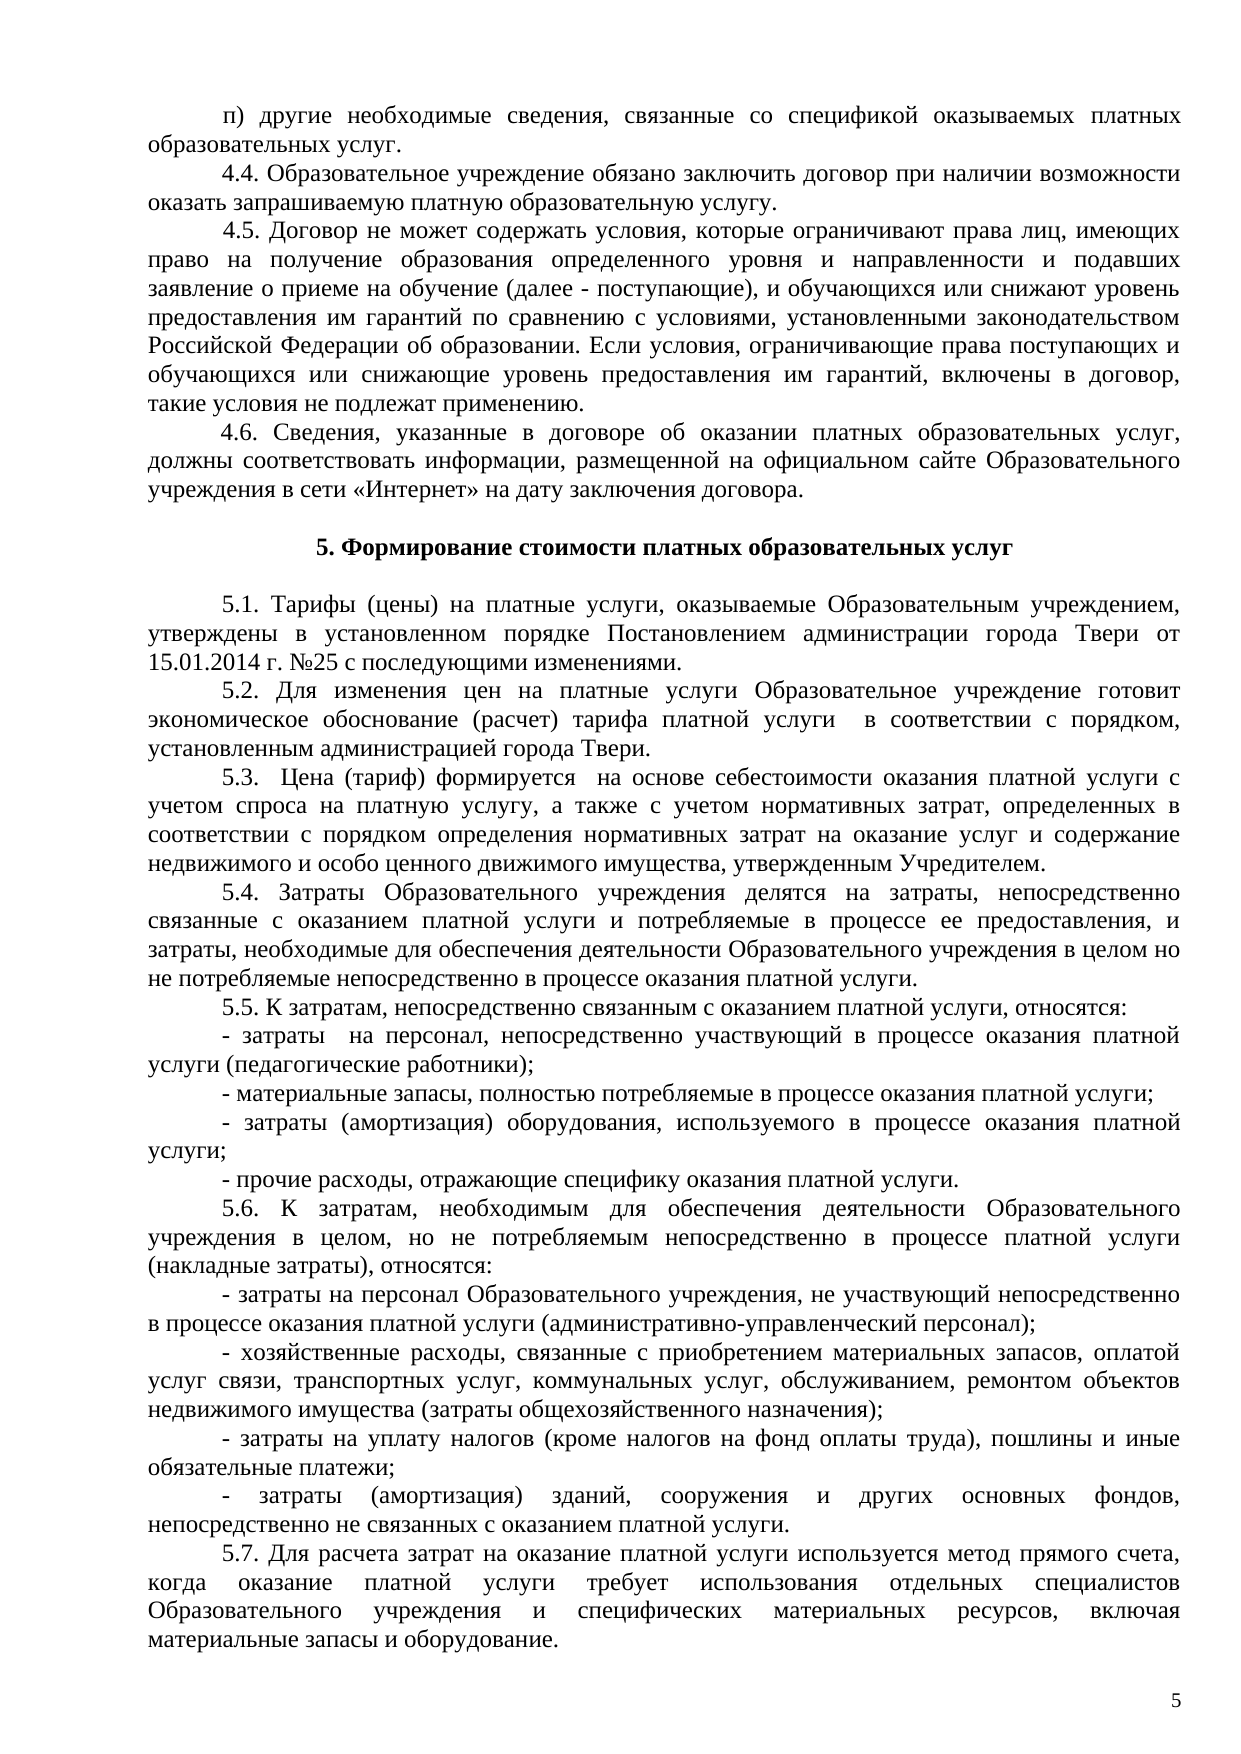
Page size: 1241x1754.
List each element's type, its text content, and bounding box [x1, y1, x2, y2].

text - затраты (амортизация) зданий, сооружения и других основных фондов, непосредственно не связанных с оказанием платной услуги. [148, 1480, 1181, 1538]
text 5.5. К затратам, непосредственно связанным с оказанием платной услуги, относятся: [148, 992, 1181, 1020]
text - затраты на персонал, непосредственно участвующий в процессе оказания платной услуги (педагогические работники); [148, 1020, 1181, 1078]
text 5.2. Для изменения цен на платные услуги Образовательное учреждение готовит экономическое обоснование (расчет) тарифа платной услуги в соответствии с порядком, установленным администрацией города Твери. [148, 675, 1181, 762]
text - затраты (амортизация) оборудования, используемого в процессе оказания платной услуги; [148, 1107, 1181, 1164]
text 5.3. Цена (тариф) формируется на основе себестоимости оказания платной услуги с учетом спроса на платную услугу, а также с учетом нормативных затрат, определенных в соответствии с порядком определения нормативных затрат на оказание услуг и содержание недвижимого и особо ценного движимого имущества, утвержденным Учредителем. [148, 762, 1181, 877]
text п) другие необходимые сведения, связанные со спецификой оказываемых платных образовательных услуг. [148, 100, 1181, 158]
text 5.6. К затратам, необходимым для обеспечения деятельности Образовательного учреждения в целом, но не потребляемым непосредственно в процессе платной услуги (накладные затраты), относятся: [148, 1193, 1181, 1279]
text 4.5. Договор не может содержать условия, которые ограничивают права лиц, имеющих право на получение образования определенного уровня и направленности и подавших заявление о приеме на обучение (далее - поступающие), и обучающихся или снижают уровень предоставления им гарантий по сравнению с условиями, установленными законодательством Российской Федерации об образовании. Если условия, ограничивающие права поступающих и обучающихся или снижающие уровень предоставления им гарантий, включены в договор, такие условия не подлежат применению. [148, 215, 1181, 417]
text - прочие расходы, отражающие специфику оказания платной услуги. [148, 1164, 1181, 1193]
text - хозяйственные расходы, связанные с приобретением материальных запасов, оплатой услуг связи, транспортных услуг, коммунальных услуг, обслуживанием, ремонтом объектов недвижимого имущества (затраты общехозяйственного назначения); [148, 1337, 1181, 1423]
text - материальные запасы, полностью потребляемые в процессе оказания платной услуги; [148, 1078, 1181, 1107]
text - затраты на уплату налогов (кроме налогов на фонд оплаты труда), пошлины и иные обязательные платежи; [148, 1423, 1181, 1480]
text 5.1. Тарифы (цены) на платные услуги, оказываемые Образовательным учреждением, утверждены в установленном порядке Постановлением администрации города Твери от 15.01.2014 г. №25 с последующими изменениями. [148, 589, 1181, 675]
text 4.6. Сведения, указанные в договоре об оказании платных образовательных услуг, должны соответствовать информации, размещенной на официальном сайте Образовательного учреждения в сети «Интернет» на дату заключения договора. [148, 417, 1181, 503]
text 5.7. Для расчета затрат на оказание платной услуги используется метод прямого счета, когда оказание платной услуги требует использования отдельных специалистов Образовательного учреждения и специфических материальных ресурсов, включая материальные запасы и оборудование. [148, 1538, 1181, 1653]
text - затраты на персонал Образовательного учреждения, не участвующий непосредственно в процессе оказания платной услуги (административно-управленческий персонал); [148, 1279, 1181, 1337]
text 5. Формирование стоимости платных образовательных услуг [148, 532, 1181, 560]
text 5.4. Затраты Образовательного учреждения делятся на затраты, непосредственно связанные с оказанием платной услуги и потребляемые в процессе ее предоставления, и затраты, необходимые для обеспечения деятельности Образовательного учреждения в целом но не потребляемые непосредственно в процессе оказания платной услуги. [148, 877, 1181, 992]
text 4.4. Образовательное учреждение обязано заключить договор при наличии возможности оказать запрашиваемую платную образовательную услугу. [148, 158, 1181, 215]
